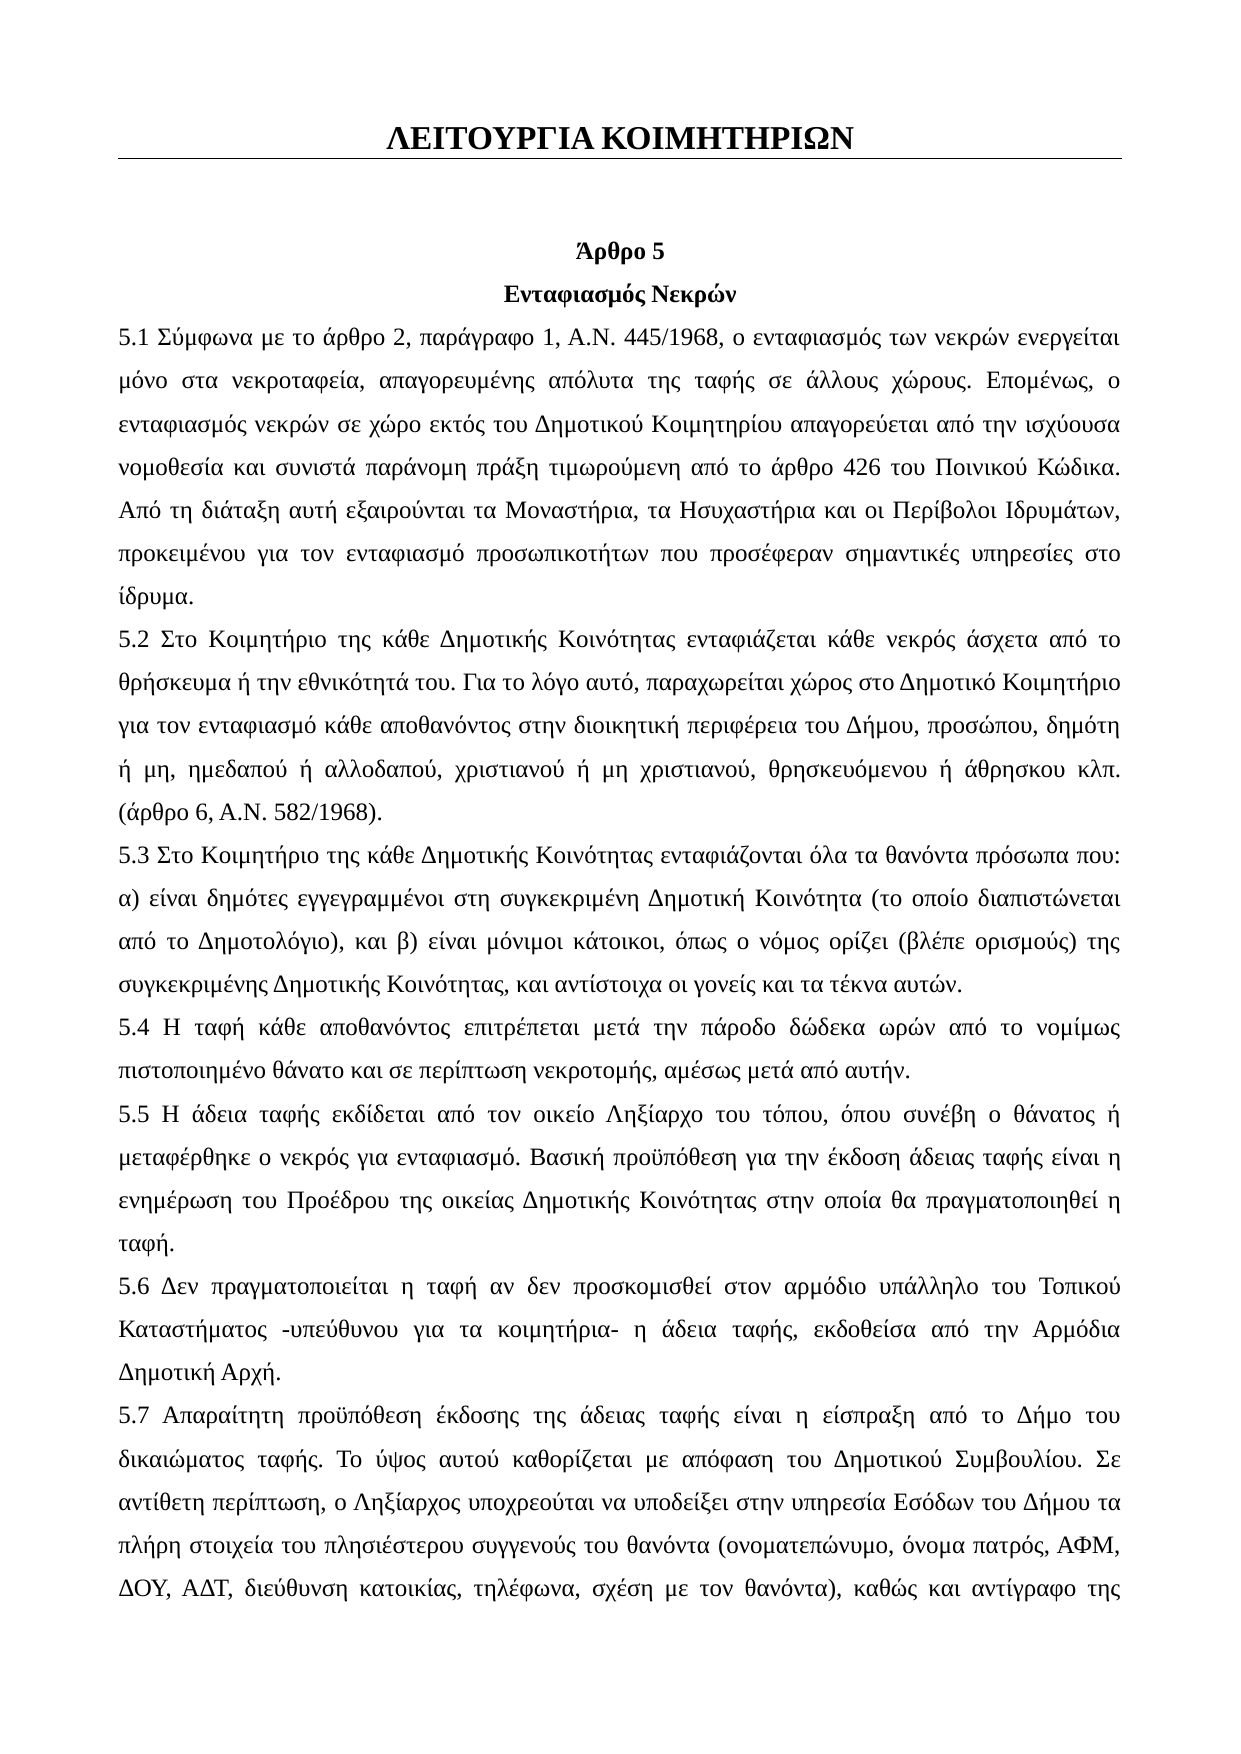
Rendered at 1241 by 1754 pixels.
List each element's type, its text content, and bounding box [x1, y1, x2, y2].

text 5.1 Σύμφωνα με το άρθρο 2, παράγραφο 1, Α.Ν. 445/1968, ο ενταφιασμός των νεκρών ενεργείται μόνο στα νεκροταφεία, απαγορευμένης απόλυτα της ταφής σε άλλους χώρους. Επομένως, ο ενταφιασμός νεκρών σε χώρο εκτός του Δημοτικού Κοιμητηρίου απαγορεύεται από την ισχύουσα νομοθεσία και συνιστά παράνομη πράξη τιμωρούμενη από το άρθρο 426 του Ποινικού Κώδικα. Από τη διάταξη αυτή εξαιρούνται τα Μοναστήρια, τα Ησυχαστήρια και οι Περίβολοι Ιδρυμάτων, προκειμένου για τον ενταφιασμό προσωπικοτήτων που προσέφεραν σημαντικές υπηρεσίες στο ίδρυμα. [118, 322, 1122, 610]
text 5.6 Δεν πραγματοποιείται η ταφή αν δεν προσκομισθεί στον αρμόδιο υπάλληλο του Τοπικού Καταστήματος -υπεύθυνου για τα κοιμητήρια- η άδεια ταφής, εκδοθείσα από την Αρμόδια Δημοτική Αρχή. [118, 1271, 1122, 1386]
text 5.2 Στο Κοιμητήριο της κάθε Δημοτικής Κοινότητας ενταφιάζεται κάθε νεκρός άσχετα από το θρήσκευμα ή την εθνικότητά του. Για το λόγο αυτό, παραχωρείται χώρος στο Δημοτικό Κοιμητήριο για τον ενταφιασμό κάθε αποθανόντος στην διοικητική περιφέρεια του Δήμου, προσώπου, δημότη ή μη, ημεδαπού ή αλλοδαπού, χριστιανού ή μη χριστιανού, θρησκευόμενου ή άθρησκου κλπ. (άρθρο 6, Α.Ν. 582/1968). [118, 624, 1122, 826]
text 5.5 Η άδεια ταφής εκδίδεται από τον οικείο Ληξίαρχο του τόπου, όπου συνέβη ο θάνατος ή μεταφέρθηκε ο νεκρός για ενταφιασμό. Βασική προϋπόθεση για την έκδοση άδειας ταφής είναι η ενημέρωση του Προέδρου της οικείας Δημοτικής Κοινότητας στην οποία θα πραγματοποιηθεί η ταφή. [118, 1099, 1122, 1257]
text Ενταφιασμός Νεκρών [118, 279, 1122, 308]
text ΛΕΙΤΟΥΡΓΙΑ ΚΟΙΜΗΤΗΡΙΩΝ [118, 118, 1122, 158]
text 5.3 Στο Κοιμητήριο της κάθε Δημοτικής Κοινότητας ενταφιάζονται όλα τα θανόντα πρόσωπα που: α) είναι δημότες εγγεγραμμένοι στη συγκεκριμένη Δημοτική Κοινότητα (το οποίο διαπιστώνεται από το Δημοτολόγιο), και β) είναι μόνιμοι κάτοικοι, όπως ο νόμος ορίζει (βλέπε ορισμούς) της συγκεκριμένης Δημοτικής Κοινότητας, και αντίστοιχα οι γονείς και τα τέκνα αυτών. [118, 840, 1122, 998]
text 5.4 Η ταφή κάθε αποθανόντος επιτρέπεται μετά την πάροδο δώδεκα ωρών από το νομίμως πιστοποιημένο θάνατο και σε περίπτωση νεκροτομής, αμέσως μετά από αυτήν. [118, 1012, 1122, 1084]
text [118, 1401, 1122, 1602]
text Άρθρο 5 [118, 236, 1122, 265]
